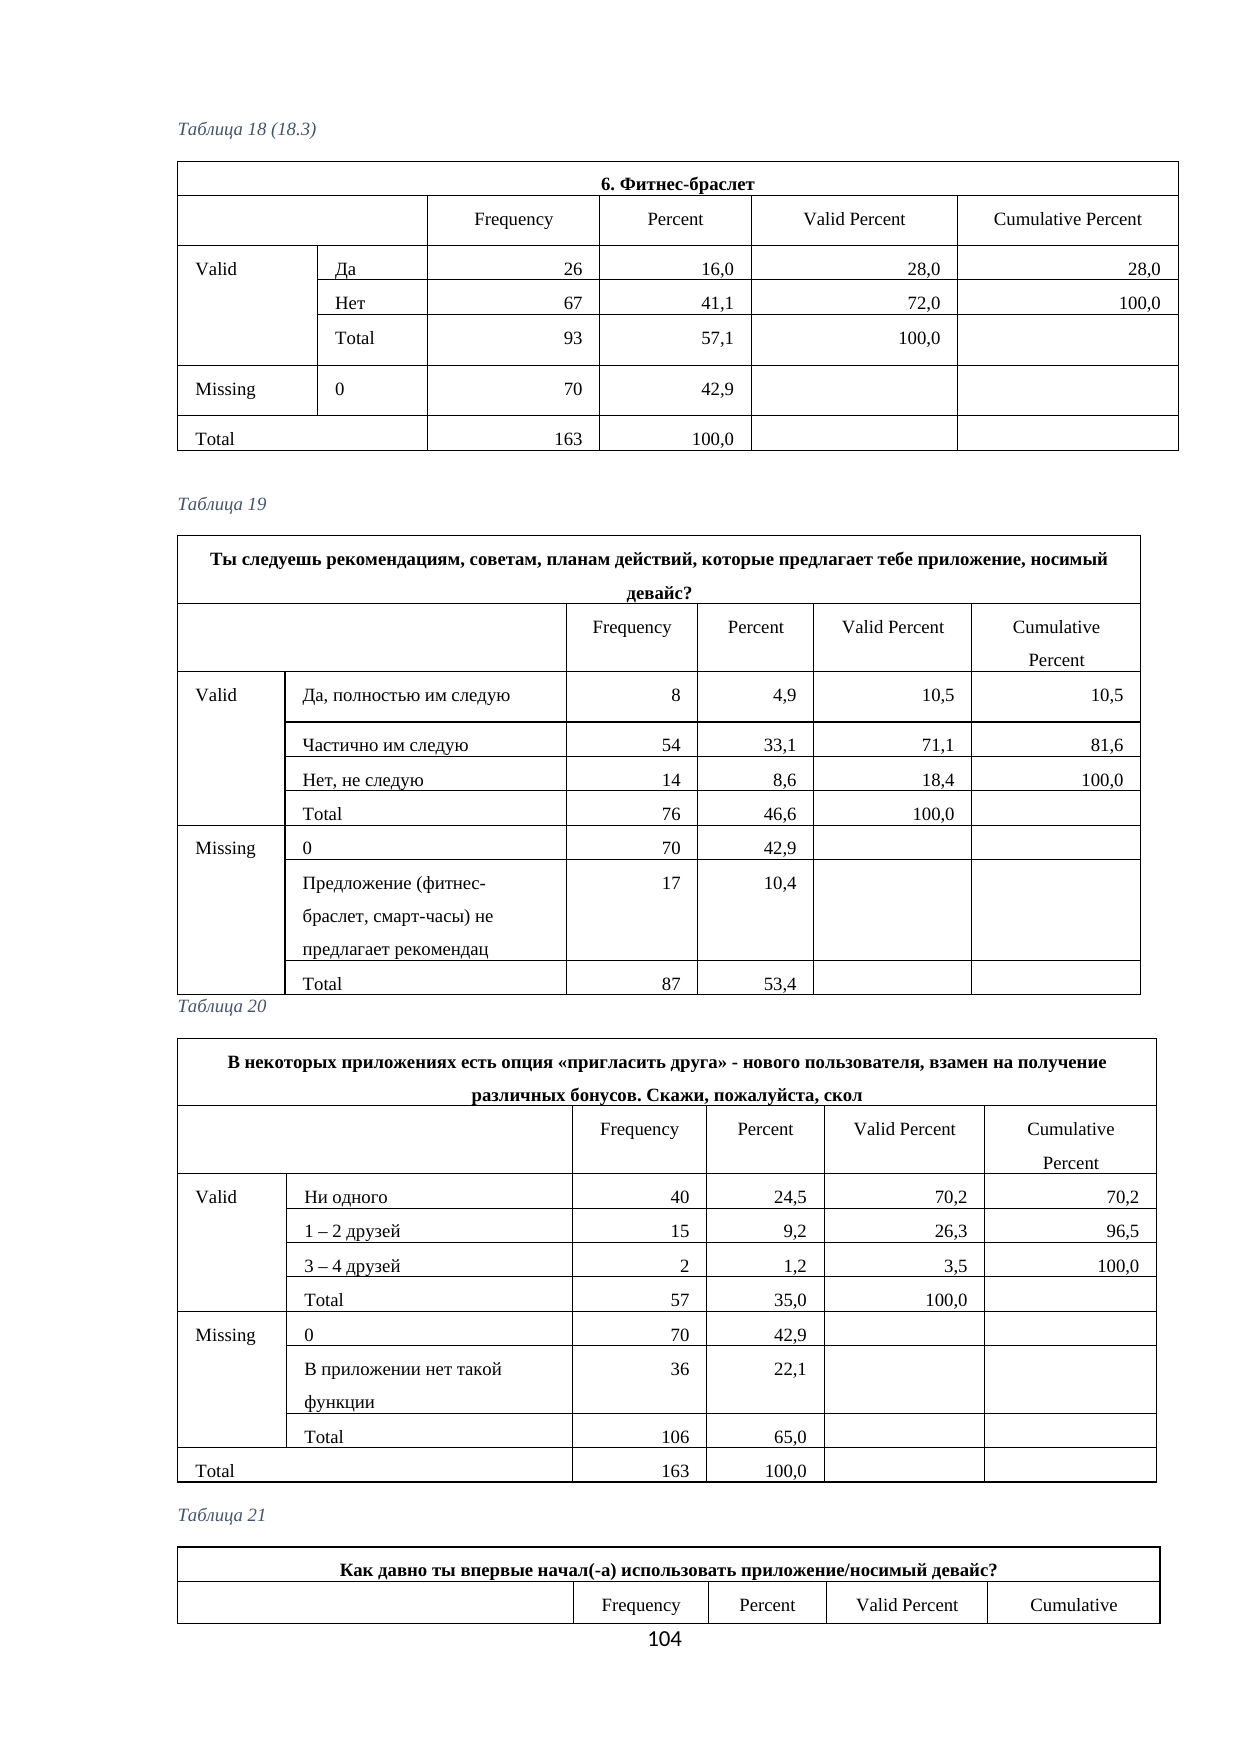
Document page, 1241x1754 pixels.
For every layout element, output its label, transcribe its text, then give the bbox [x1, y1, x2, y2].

table_cell 1 – 2 друзей [287, 1209, 572, 1242]
table_cell 42,9 [600, 366, 751, 415]
text Таблица 19 [177, 493, 1152, 514]
table_cell [814, 860, 971, 960]
table_cell 3 – 4 друзей [287, 1243, 572, 1276]
table_cell 4,9 [698, 672, 813, 721]
table_cell 28,0 [752, 246, 957, 279]
table_cell [825, 1414, 984, 1447]
table_header Ты следуешь рекомендациям, советам, планам действий, которые предлагает тебе приложение, носимый девайс? [178, 536, 1140, 603]
table_cell Нет, не следую [286, 757, 566, 790]
table_cell 53,4 [698, 961, 813, 994]
table_cell 100,0 [985, 1243, 1156, 1276]
table_cell Percent [600, 196, 751, 245]
table_cell 76 [567, 791, 697, 824]
table_cell Total [286, 791, 566, 824]
table_cell Total [286, 961, 566, 994]
table_cell [985, 1448, 1156, 1481]
table_cell Total [178, 1448, 572, 1481]
table_cell 71,1 [814, 723, 971, 756]
table_cell Percent [707, 1106, 824, 1173]
table_cell 35,0 [707, 1277, 824, 1311]
table_header Как давно ты впервые начал(-а) использовать приложение/носимый девайс? [178, 1548, 1159, 1581]
table_cell 70 [567, 826, 697, 859]
table_cell [825, 1312, 984, 1345]
table_header В некоторых приложениях есть опция «пригласить друга» - нового пользователя, взамен на получение различных бонусов. Скажи, пожалуйста, скол [178, 1039, 1156, 1105]
table_cell 87 [567, 961, 697, 994]
table_cell 28,0 [958, 246, 1178, 279]
table_cell 26,3 [825, 1209, 984, 1242]
table_cell [972, 791, 1140, 824]
table_cell 26 [428, 246, 599, 279]
table_cell 15 [573, 1209, 706, 1242]
table_cell [985, 1346, 1156, 1413]
table_cell Valid Percent [752, 196, 957, 245]
table_cell 100,0 [600, 416, 751, 449]
table_cell 17 [567, 860, 697, 960]
table_cell Valid [178, 246, 317, 365]
table_cell [178, 196, 427, 245]
table_cell 163 [428, 416, 599, 449]
table_cell Valid Percent [814, 604, 971, 671]
table_cell 106 [573, 1414, 706, 1447]
table_cell Да, полностью им следую [286, 672, 566, 721]
table_cell Да [318, 246, 427, 279]
table_cell Частично им следую [286, 723, 566, 756]
text Таблица 20 [177, 995, 1152, 1017]
table_cell 16,0 [600, 246, 751, 279]
table_cell Frequency [428, 196, 599, 245]
table_cell [972, 961, 1140, 994]
table_cell [752, 416, 957, 449]
table_cell 57,1 [600, 315, 751, 365]
table_cell 100,0 [814, 791, 971, 824]
table_cell 18,4 [814, 757, 971, 790]
table_cell 100,0 [752, 315, 957, 365]
text Таблица 18 (18.3) [177, 118, 1152, 140]
table_cell 24,5 [707, 1174, 824, 1207]
table_cell [814, 961, 971, 994]
table_cell 70,2 [825, 1174, 984, 1207]
table_cell [985, 1277, 1156, 1311]
table_cell 100,0 [825, 1277, 984, 1311]
table_cell 54 [567, 723, 697, 756]
table_cell 0 [287, 1312, 572, 1345]
table_cell [752, 366, 957, 415]
table_cell 93 [428, 315, 599, 365]
table_cell 22,1 [707, 1346, 824, 1413]
table_cell 70 [428, 366, 599, 415]
table_cell Нет [318, 280, 427, 314]
table_cell Missing [178, 826, 284, 994]
table_cell 1,2 [707, 1243, 824, 1276]
table_cell [178, 1106, 572, 1173]
table_cell [825, 1448, 984, 1481]
table_cell [958, 416, 1178, 449]
table_cell 40 [573, 1174, 706, 1207]
table_cell Cumulative Percent [972, 604, 1140, 671]
table_cell [958, 366, 1178, 415]
table_header 6. Фитнес-браслет [178, 162, 1178, 195]
table_cell 57 [573, 1277, 706, 1311]
table_cell 41,1 [600, 280, 751, 314]
table_cell Valid [178, 672, 284, 824]
table_cell Frequency [573, 1106, 706, 1173]
table_cell 10,4 [698, 860, 813, 960]
table_cell [825, 1346, 984, 1413]
table_cell Ни одного [287, 1174, 572, 1207]
table_cell [985, 1414, 1156, 1447]
table_cell 100,0 [958, 280, 1178, 314]
table_cell 70 [573, 1312, 706, 1345]
table_cell 42,9 [707, 1312, 824, 1345]
table_cell Предложение (фитнес-браслет, смарт-часы) не предлагает рекомендац [286, 860, 566, 960]
table_cell Valid [178, 1174, 286, 1311]
table_cell 0 [286, 826, 566, 859]
table_cell Percent [698, 604, 813, 671]
table_cell 100,0 [972, 757, 1140, 790]
table_cell Cumulative Percent [985, 1106, 1156, 1173]
table_cell 46,6 [698, 791, 813, 824]
table_cell 10,5 [972, 672, 1140, 721]
table_cell 67 [428, 280, 599, 314]
table_cell 9,2 [707, 1209, 824, 1242]
table_cell 70,2 [985, 1174, 1156, 1207]
table_cell 3,5 [825, 1243, 984, 1276]
table_cell В приложении нет такой функции [287, 1346, 572, 1413]
table_cell Missing [178, 366, 317, 415]
table_cell Total [178, 416, 427, 449]
table_cell 81,6 [972, 723, 1140, 756]
table_cell 96,5 [985, 1209, 1156, 1242]
table_cell [814, 826, 971, 859]
table_cell Missing [178, 1312, 286, 1447]
table_cell Percent [709, 1582, 826, 1623]
table_cell [178, 604, 566, 671]
table_cell [958, 315, 1178, 365]
table_cell 8 [567, 672, 697, 721]
table_cell 36 [573, 1346, 706, 1413]
table_cell Cumulative Percent [988, 1582, 1159, 1623]
table_cell Valid Percent [827, 1582, 987, 1623]
table_cell 163 [573, 1448, 706, 1481]
table_cell Cumulative Percent [958, 196, 1178, 245]
table_cell [985, 1312, 1156, 1345]
table_cell [972, 826, 1140, 859]
table_cell 100,0 [707, 1448, 824, 1481]
table_cell 10,5 [814, 672, 971, 721]
table_cell Valid Percent [825, 1106, 984, 1173]
table_cell [178, 1582, 573, 1623]
table_cell 33,1 [698, 723, 813, 756]
table_cell 72,0 [752, 280, 957, 314]
table_cell 42,9 [698, 826, 813, 859]
table_cell Frequency [567, 604, 697, 671]
table_cell 2 [573, 1243, 706, 1276]
text Таблица 21 [177, 1504, 1152, 1526]
table_cell 8,6 [698, 757, 813, 790]
table_cell Total [287, 1414, 572, 1447]
table_cell 14 [567, 757, 697, 790]
table_cell [972, 860, 1140, 960]
table_cell Total [318, 315, 427, 365]
table_cell Total [287, 1277, 572, 1311]
table_cell Frequency [574, 1582, 708, 1623]
table_cell 0 [318, 366, 427, 415]
table_cell 65,0 [707, 1414, 824, 1447]
